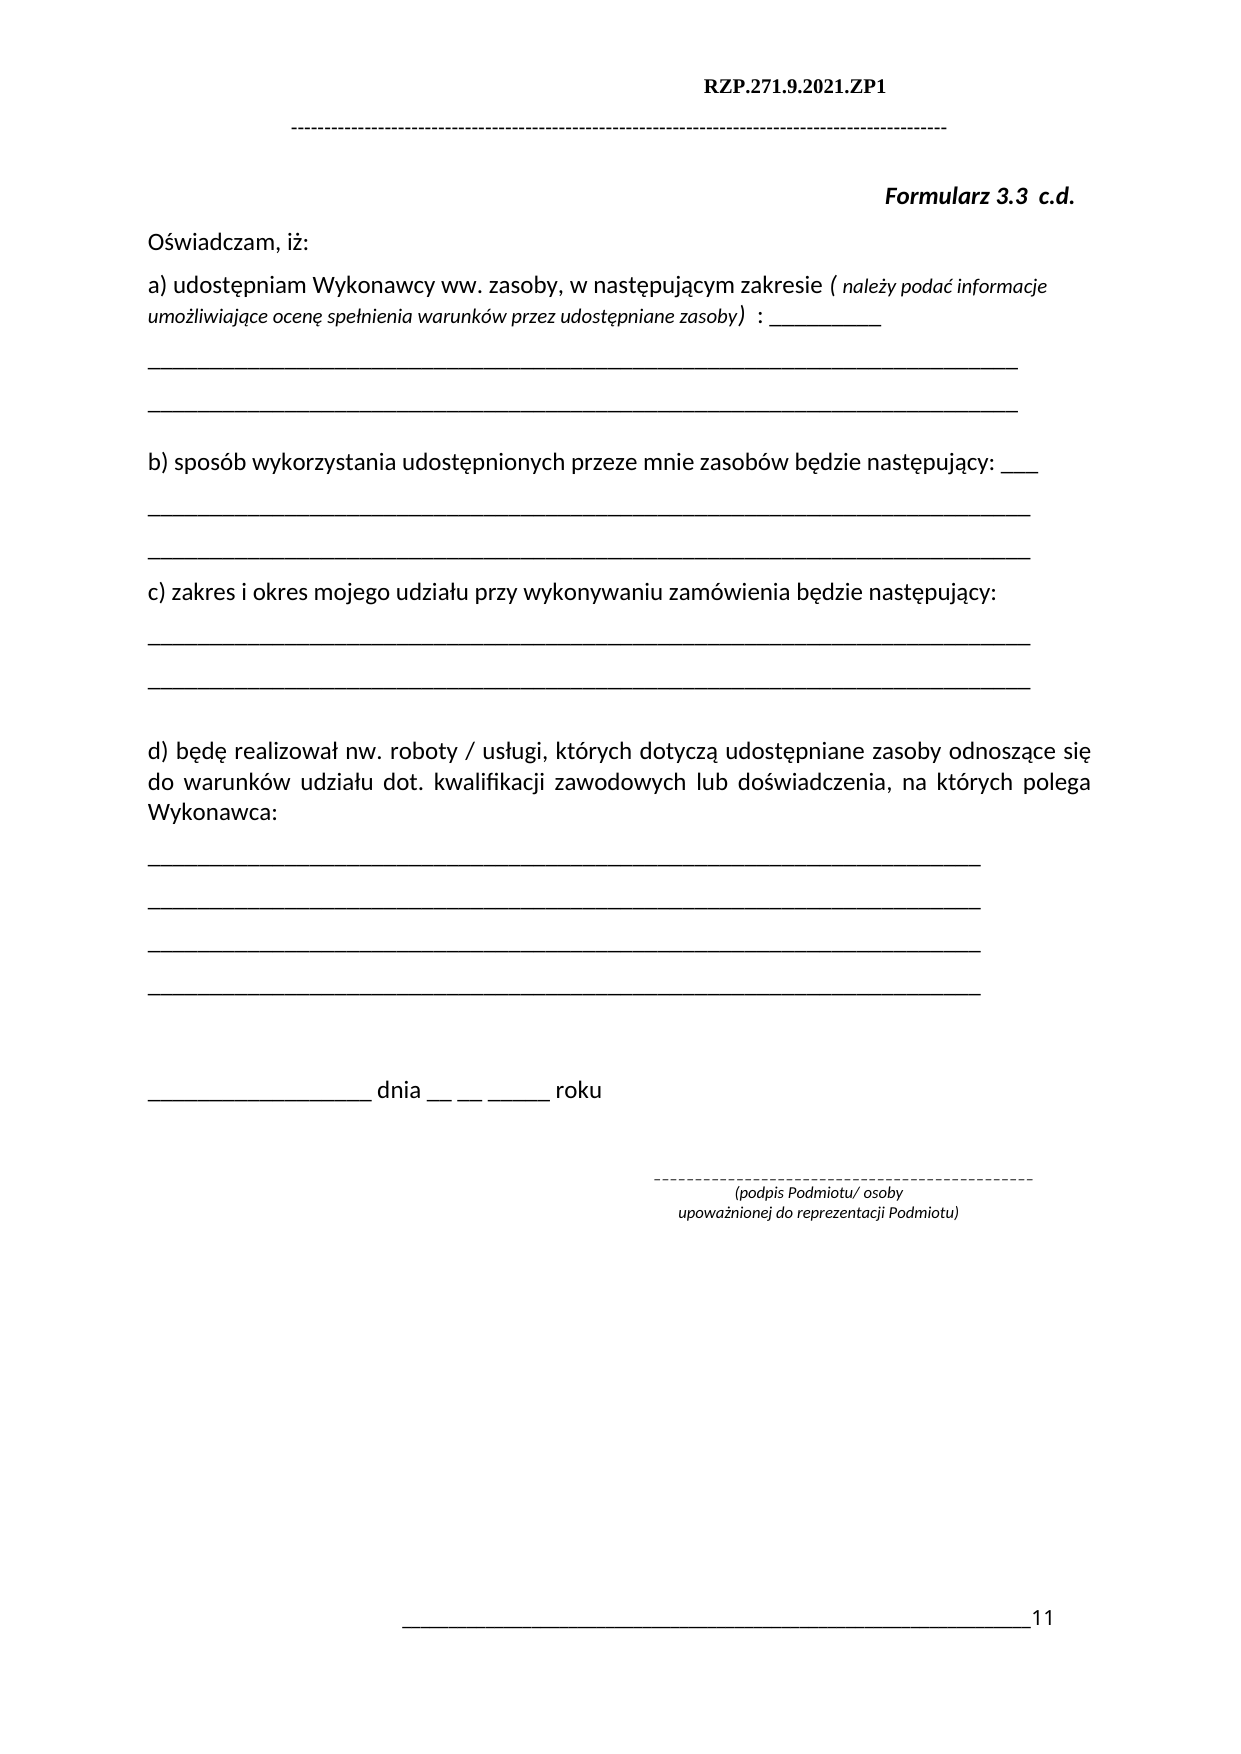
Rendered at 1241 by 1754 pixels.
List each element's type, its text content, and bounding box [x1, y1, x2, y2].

text (podpis Podmiotu/ osoby [546, 1182, 1092, 1203]
text _______________________________________________________________________ [148, 489, 1092, 520]
text d) będę realizował nw. roboty / usługi, których dotyczą udostępniane zasoby odnoszące się do warunków udziału dot. kwalifikacji zawodowych lub doświadczenia, na których polega Wykonawca: [148, 735, 1092, 827]
text ______________________________________________________________________ [148, 386, 1092, 416]
text Oświadczam, iż: [148, 226, 1092, 256]
text c) zakres i okres mojego udziału przy wykonywaniu zamówienia będzie następujący: [148, 576, 1092, 606]
text a) udostępniam Wykonawcy ww. zasoby, w następującym zakresie ( należy podać informacje umożliwiające ocenę spełnienia warunków przez udostępniane zasoby) : _________ [148, 269, 1092, 330]
text __________________ dnia __ __ _____ roku [148, 1075, 1144, 1105]
text ___________________________________________________________________ [148, 925, 1092, 956]
text ______________________________________________________________________ [148, 342, 1092, 373]
text _______________________________________________________________________ [148, 533, 1092, 563]
text ___________________________________________________________________ [148, 882, 1092, 913]
text _______________________________________________________________________ [148, 662, 1092, 692]
text ______________________________________________ [546, 1162, 1144, 1182]
text _______________________________________________________________________ [148, 619, 1092, 649]
text ___________________________________________________________________ [148, 968, 1092, 999]
text Formularz 3.3 c.d. [738, 180, 1152, 211]
text ___________________________________________________________________ [148, 839, 1092, 870]
text b) sposób wykorzystania udostępnionych przeze mnie zasobów będzie następujący: ___ [148, 447, 1092, 477]
text upoważnionej do reprezentacji Podmiotu) [546, 1203, 1092, 1223]
